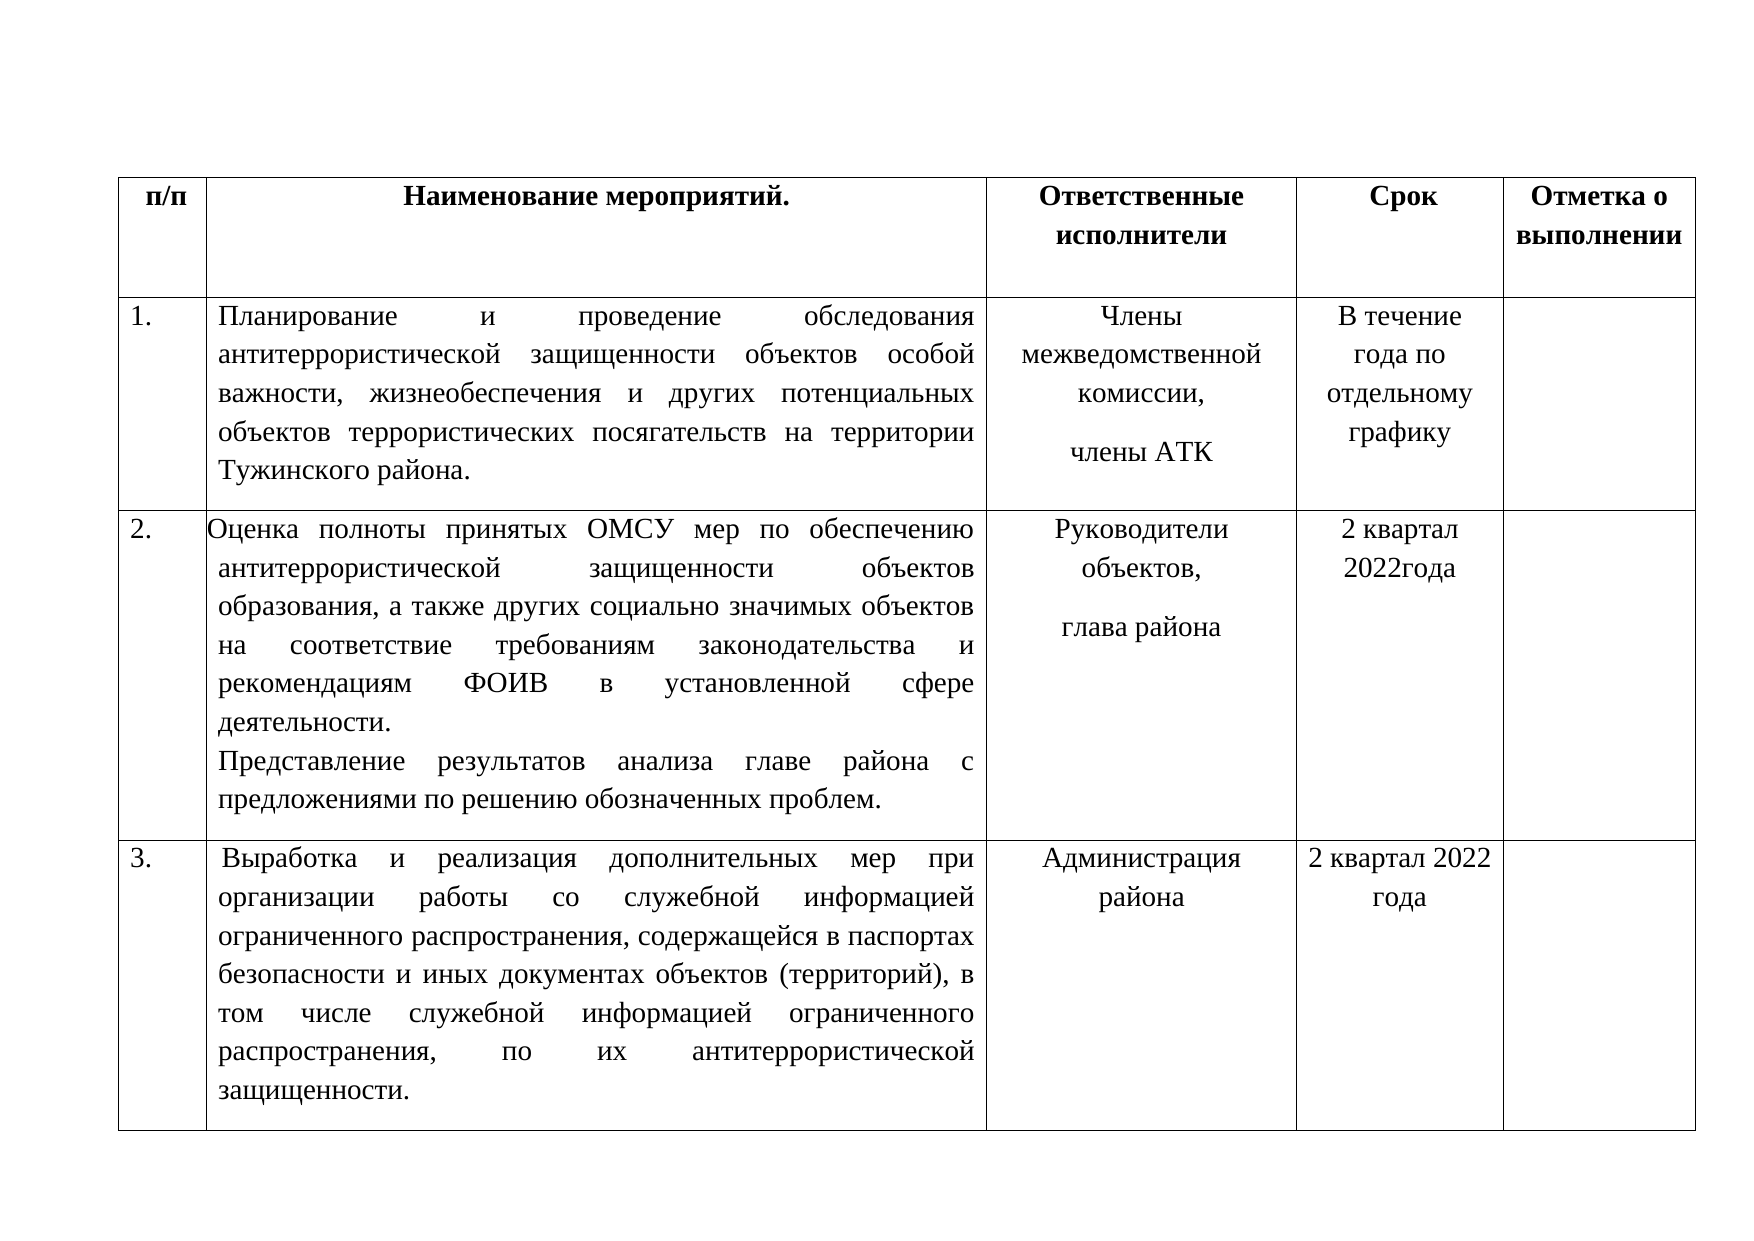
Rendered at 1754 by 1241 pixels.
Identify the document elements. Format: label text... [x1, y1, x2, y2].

table_cell 1. [119, 298, 206, 510]
table_cell 3. [119, 841, 206, 1130]
table_cell 2 квартал 2022 года [1297, 841, 1503, 1130]
table_cell [1504, 511, 1695, 839]
table_header Ответственные исполнители [987, 178, 1296, 297]
table_header Отметка о выполнении [1504, 178, 1695, 297]
table_cell Выработка и реализация дополнительных мер при организации работы со служебной информацией ограниченного распространения, содержащейся в паспортах безопасности и иных документах объектов (территорий), в том числе служебной информацией ограниченного распространения, по их антитеррористической защищенности. [207, 841, 986, 1130]
table_cell [1504, 298, 1695, 510]
table_cell Администрация района [987, 841, 1296, 1130]
table_header Срок [1297, 178, 1503, 297]
table_cell Руководители объектов, глава района [987, 511, 1296, 839]
table_cell Члены межведомственной комиссии, члены АТК [987, 298, 1296, 510]
table_cell 2. [119, 511, 206, 839]
table_cell В течение года по отдельному графику [1297, 298, 1503, 510]
table_header п/п [119, 178, 206, 297]
table_cell Планирование и проведение обследования антитеррористической защищенности объектов особой важности, жизнеобеспечения и других потенциальных объектов террористических посягательств на территории Тужинского района. [207, 298, 986, 510]
table_cell Оценка полноты принятых ОМСУ мер по обеспечению антитеррористической защищенности объектов образования, а также других социально значимых объектов на соответствие требованиям законодательства и рекомендациям ФОИВ в установленной сфере деятельности. Представление результатов анализа главе района с предложениями по решению обозначенных проблем. [207, 511, 986, 839]
table_cell 2 квартал 2022года [1297, 511, 1503, 839]
table_cell [1504, 841, 1695, 1130]
table_header Наименование мероприятий. [207, 178, 986, 297]
